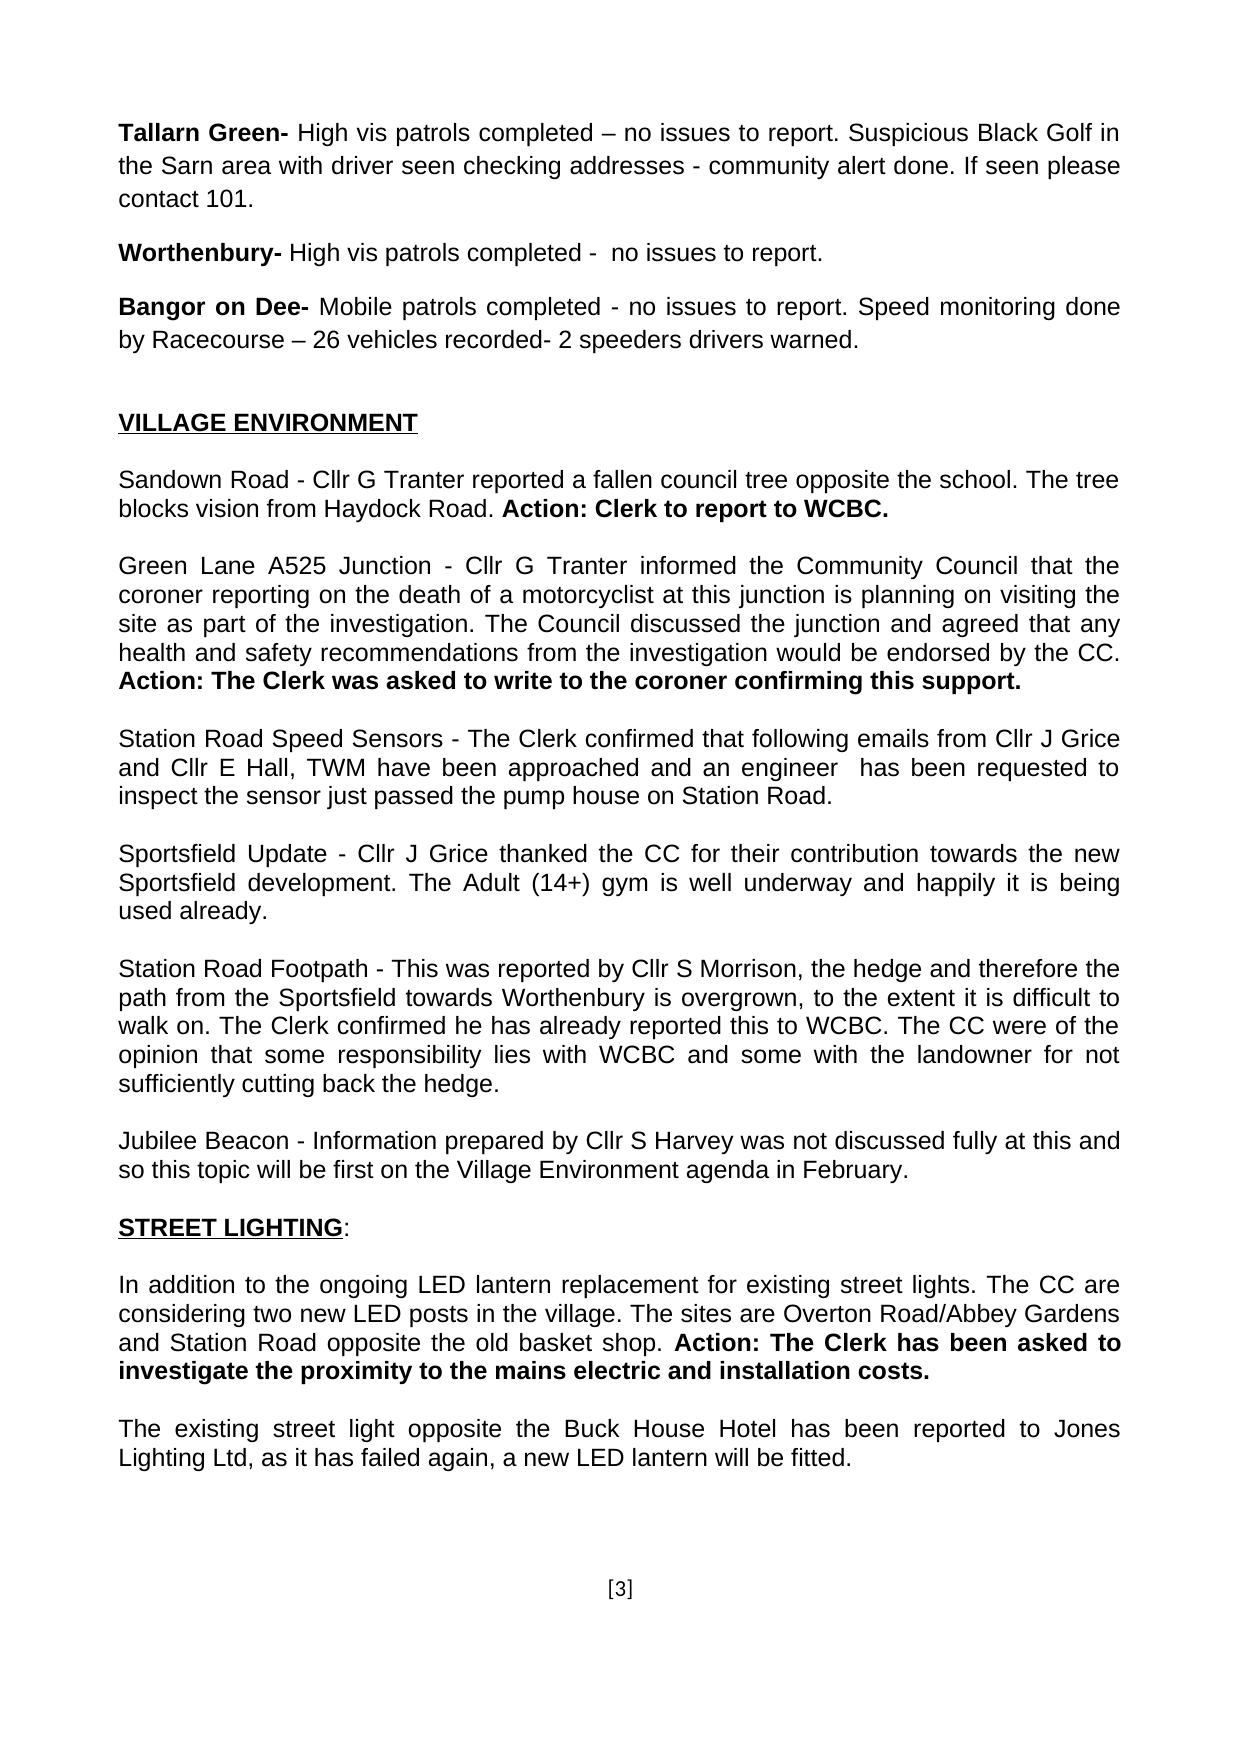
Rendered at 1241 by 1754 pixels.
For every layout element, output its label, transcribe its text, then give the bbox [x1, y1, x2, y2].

list Bangor on Dee- Mobile patrols completed - no issues to report. Speed monitoring done by Racecourse – 26 vehicles recorded- 2 speeders drivers warned. [118, 292, 1122, 354]
text Station Road Footpath - This was reported by Cllr S Morrison, the hedge and therefore the path from the Sportsfield towards Worthenbury is overgrown, to the extent it is difficult to walk on. The Clerk confirmed he has already reported this to WCBC. The CC were of the opinion that some responsibility lies with WCBC and some with the landowner for not sufficiently cutting back the hedge. [118, 954, 1122, 1097]
text Sandown Road - Cllr G Tranter reported a fallen council tree opposite the school. The tree blocks vision from Haydock Road. Action: Clerk to report to WCBC. [118, 465, 1122, 522]
text Sportsfield Update - Cllr J Grice thanked the CC for their contribution towards the new Sportsfield development. The Adult (14+) gym is well underway and happily it is being used already. [118, 839, 1122, 925]
text STREET LIGHTING: [118, 1212, 1122, 1241]
text In addition to the ongoing LED lantern replacement for existing street lights. The CC are considering two new LED posts in the village. The sites are Overton Road/Abbey Gardens and Station Road opposite the old basket shop. Action: The Clerk has been asked to investigate the proximity to the mains electric and installation costs. [118, 1270, 1122, 1385]
text Jubilee Beacon - Information prepared by Cllr S Harvey was not discussed fully at this and so this topic will be first on the Village Environment agenda in February. [118, 1126, 1122, 1184]
list Tallarn Green- High vis patrols completed – no issues to report. Suspicious Black Golf in the Sarn area with driver seen checking addresses - community alert done. If seen please contact 101. [118, 118, 1122, 213]
list Worthenbury- High vis patrols completed - no issues to report. [118, 238, 1122, 267]
text VILLAGE ENVIRONMENT [118, 407, 1122, 436]
text Station Road Speed Sensors - The Clerk confirmed that following emails from Cllr J Grice and Cllr E Hall, TWM have been approached and an engineer has been requested to inspect the sensor just passed the pump house on Station Road. [118, 724, 1122, 810]
text The existing street light opposite the Buck House Hotel has been reported to Jones Lighting Ltd, as it has failed again, a new LED lantern will be fitted. [118, 1414, 1122, 1471]
text Green Lane A525 Junction - Cllr G Tranter informed the Community Council that the coroner reporting on the death of a motorcyclist at this junction is planning on visiting the site as part of the investigation. The Council discussed the junction and agreed that any health and safety recommendations from the investigation would be endorsed by the CC. Action: The Clerk was asked to write to the coroner confirming this support. [118, 551, 1122, 695]
